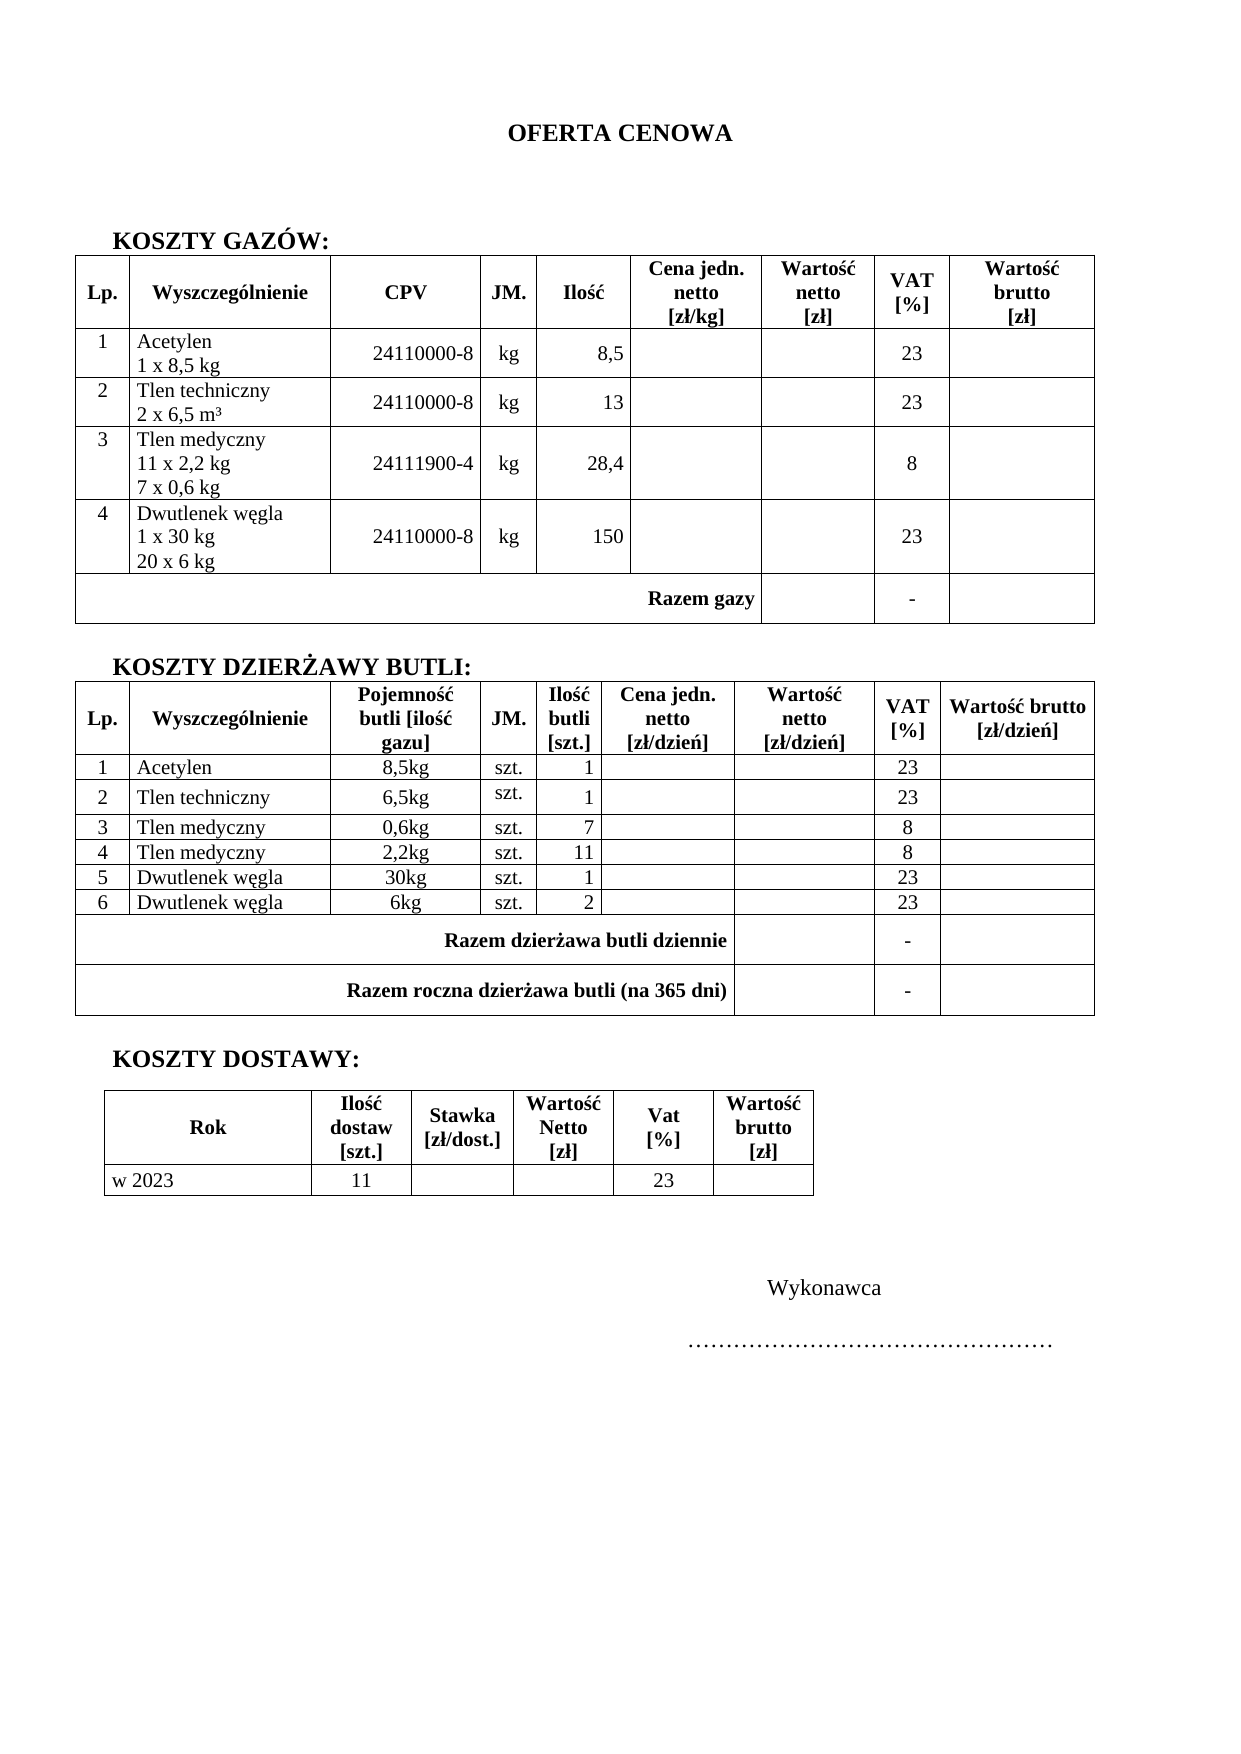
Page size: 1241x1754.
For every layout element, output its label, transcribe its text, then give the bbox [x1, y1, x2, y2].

table_cell [602, 840, 734, 864]
table_cell 2 [537, 890, 601, 914]
table_cell [941, 865, 1094, 889]
table_cell 1 [76, 755, 129, 779]
table_header Lp. [76, 256, 129, 328]
table_cell 8 [875, 840, 940, 864]
table_header Wartość brutto [zł/dzień] [941, 682, 1094, 754]
table_cell [950, 378, 1094, 426]
table_cell kg [481, 329, 536, 377]
table_cell [762, 427, 874, 499]
table_header Wartość Netto [zł] [514, 1091, 613, 1163]
table_header Ilość [537, 256, 630, 328]
table_cell 1 [537, 865, 601, 889]
table_cell 8 [875, 427, 949, 499]
table_cell [762, 574, 874, 623]
table_cell kg [481, 427, 536, 499]
table_cell 8 [875, 815, 940, 839]
table_cell szt. [481, 815, 536, 839]
table_cell Tlen medyczny 11 x 2,2 kg 7 x 0,6 kg [130, 427, 330, 499]
table_cell [762, 378, 874, 426]
table_header Cena jedn. netto [zł/dzień] [602, 682, 734, 754]
table_header Wyszczególnienie [130, 256, 330, 328]
table_cell 1 [76, 329, 129, 377]
table_header JM. [481, 256, 536, 328]
table_header Ilość butli [szt.] [537, 682, 601, 754]
table_cell 28,4 [537, 427, 630, 499]
table_cell 3 [76, 815, 129, 839]
table_cell [602, 815, 734, 839]
table_cell [735, 840, 874, 864]
text Wykonawca [112, 1273, 1128, 1300]
table_cell Tlen medyczny [130, 815, 330, 839]
table_cell 30kg [331, 865, 480, 889]
table_header Wyszczególnienie [130, 682, 330, 754]
table_cell 6kg [331, 890, 480, 914]
table_cell 7 [537, 815, 601, 839]
table_header CPV [331, 256, 480, 328]
table_cell szt. [481, 780, 536, 814]
table_cell Dwutlenek węgla [130, 865, 330, 889]
table_cell [762, 500, 874, 573]
table_cell [941, 780, 1094, 814]
table_cell [941, 890, 1094, 914]
table_cell [941, 915, 1094, 964]
table_cell 23 [875, 780, 940, 814]
table_cell w 2023 [105, 1165, 311, 1195]
table_cell 24111900-4 [331, 427, 480, 499]
table_cell szt. [481, 865, 536, 889]
table_cell Dwutlenek węgla [130, 890, 330, 914]
table_cell [735, 865, 874, 889]
table_cell [762, 329, 874, 377]
table_cell 0,6kg [331, 815, 480, 839]
table_cell [941, 840, 1094, 864]
table_cell Tlen techniczny [130, 780, 330, 814]
table_cell 23 [875, 890, 940, 914]
table_cell [631, 329, 761, 377]
table_cell [714, 1165, 813, 1195]
text KOSZTY GAZÓW: [112, 226, 1128, 254]
table_cell 4 [76, 500, 129, 573]
table_cell [602, 755, 734, 779]
table_cell kg [481, 500, 536, 573]
table_cell [602, 780, 734, 814]
table_cell - [875, 574, 949, 623]
table_header Ilość dostaw [szt.] [312, 1091, 411, 1163]
table_header Wartość netto [zł/dzień] [735, 682, 874, 754]
table_cell 8,5kg [331, 755, 480, 779]
table_cell [514, 1165, 613, 1195]
table_cell [631, 378, 761, 426]
table_cell 2 [76, 780, 129, 814]
table_header Cena jedn. netto [zł/kg] [631, 256, 761, 328]
text OFERTA CENOWA [112, 118, 1128, 147]
table_header VAT [%] [875, 256, 949, 328]
table_cell szt. [481, 840, 536, 864]
table_cell [412, 1165, 513, 1195]
table_cell [631, 500, 761, 573]
table_cell [941, 965, 1094, 1014]
table_cell szt. [481, 755, 536, 779]
table_header Rok [105, 1091, 311, 1163]
table_cell 1 [537, 780, 601, 814]
table_cell 8,5 [537, 329, 630, 377]
text KOSZTY DOSTAWY: [112, 1044, 1128, 1073]
table_cell [735, 755, 874, 779]
table_cell 2 [76, 378, 129, 426]
table_cell 23 [875, 500, 949, 573]
table_cell [735, 815, 874, 839]
table_cell 23 [875, 329, 949, 377]
table_cell - [875, 915, 940, 964]
table_cell Razem gazy [76, 574, 761, 623]
table_cell [735, 965, 874, 1014]
table_cell [602, 865, 734, 889]
table_cell [735, 780, 874, 814]
table_header Wartość brutto [zł] [714, 1091, 813, 1163]
table_cell 11 [312, 1165, 411, 1195]
table_cell Acetylen 1 x 8,5 kg [130, 329, 330, 377]
table_cell 13 [537, 378, 630, 426]
table_header JM. [481, 682, 536, 754]
table_cell 24110000-8 [331, 329, 480, 377]
table_cell Dwutlenek węgla 1 x 30 kg 20 x 6 kg [130, 500, 330, 573]
table_cell [941, 815, 1094, 839]
table_cell Razem dzierżawa butli dziennie [76, 915, 734, 964]
table_cell Razem roczna dzierżawa butli (na 365 dni) [76, 965, 734, 1014]
table_cell 24110000-8 [331, 500, 480, 573]
table_cell Tlen techniczny 2 x 6,5 m³ [130, 378, 330, 426]
table_header Wartość netto [zł] [762, 256, 874, 328]
table_header Vat [%] [614, 1091, 713, 1163]
table_cell 4 [76, 840, 129, 864]
table_cell [631, 427, 761, 499]
table_cell 5 [76, 865, 129, 889]
table_header Lp. [76, 682, 129, 754]
table_cell [950, 329, 1094, 377]
table_cell [950, 500, 1094, 573]
table_cell 2,2kg [331, 840, 480, 864]
table_cell 23 [614, 1165, 713, 1195]
table_cell [602, 890, 734, 914]
table_cell Tlen medyczny [130, 840, 330, 864]
table_cell 6,5kg [331, 780, 480, 814]
table_cell kg [481, 378, 536, 426]
table_cell 11 [537, 840, 601, 864]
table_cell [950, 427, 1094, 499]
table_cell - [875, 965, 940, 1014]
table_cell 3 [76, 427, 129, 499]
table_header Stawka [zł/dost.] [412, 1091, 513, 1163]
table_cell [735, 915, 874, 964]
table_cell szt. [481, 890, 536, 914]
table_cell [941, 755, 1094, 779]
table_header Pojemność butli [ilość gazu] [331, 682, 480, 754]
table_cell 150 [537, 500, 630, 573]
table_cell [735, 890, 874, 914]
table_cell 23 [875, 755, 940, 779]
table_cell 1 [537, 755, 601, 779]
text ………………………………………… [481, 1326, 1128, 1353]
table_cell 23 [875, 865, 940, 889]
table_cell [950, 574, 1094, 623]
table_cell 23 [875, 378, 949, 426]
table_header VAT [%] [875, 682, 940, 754]
table_header Wartość brutto [zł] [950, 256, 1094, 328]
table_cell 6 [76, 890, 129, 914]
table_cell Acetylen [130, 755, 330, 779]
text KOSZTY DZIERŻAWY BUTLI: [112, 652, 1128, 681]
table_cell 24110000-8 [331, 378, 480, 426]
